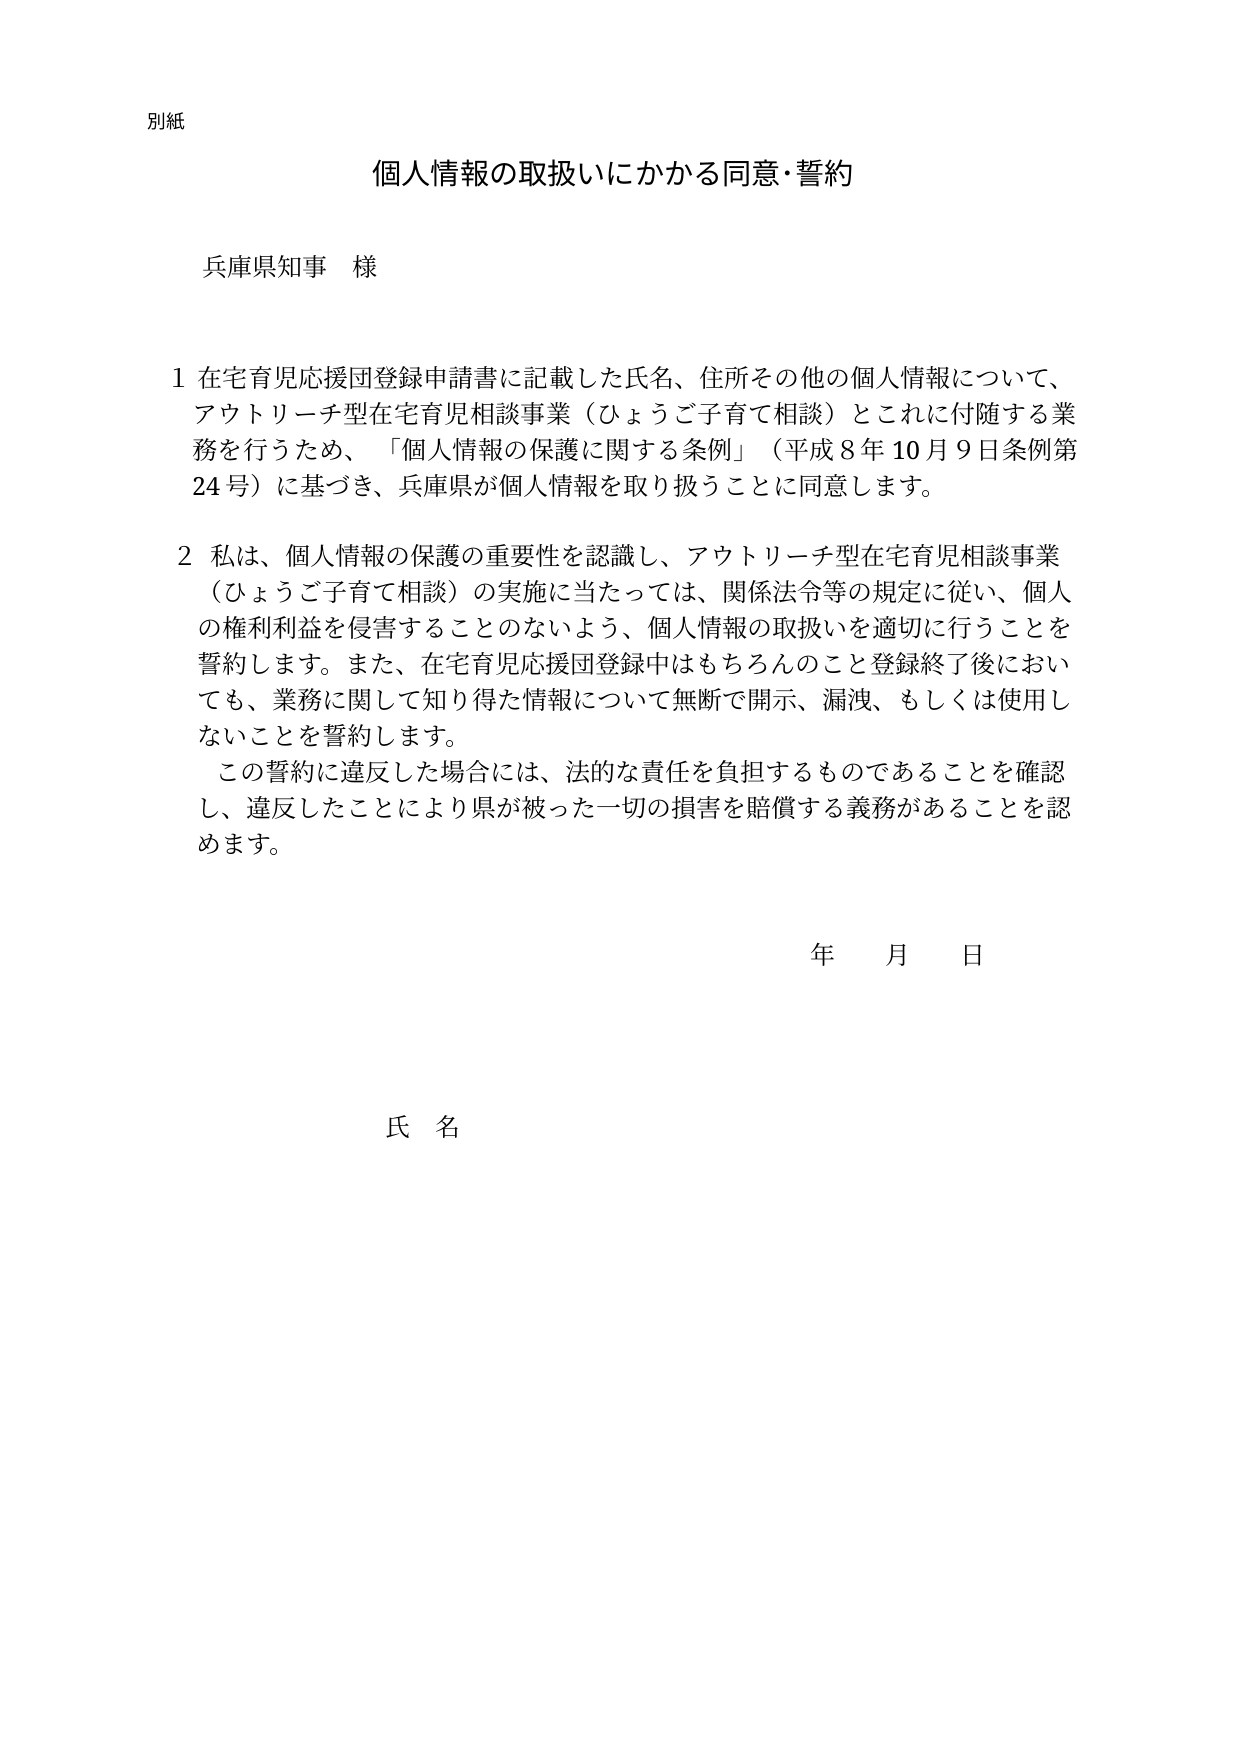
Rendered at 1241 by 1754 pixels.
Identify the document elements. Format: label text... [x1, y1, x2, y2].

text ２ 私は、個人情報の保護の重要性を認識し、アウトリーチ型在宅育児相談事業（ひょうご子育て相談）の実施に当たっては、関係法令等の規定に従い、個人の権利利益を侵害することのないよう、個人情報の取扱いを適切に行うことを誓約します。また、在宅育児応援団登録中はもちろんのこと登録終了後においても、業務に関して知り得た情報について無断で開示、漏洩、もしくは使用しないことを誓約します。 [173, 537, 1078, 753]
text １ 在宅育児応援団登録申請書に記載した氏名、住所その他の個人情報について、アウトリーチ型在宅育児相談事業（ひょうご子育て相談）とこれに付随する業務を行うため、 「個人情報の保護に関する条例」（平成８年10月９日条例第24号）に基づき、兵庫県が個人情報を取り扱うことに同意します。 [159, 359, 1078, 503]
list 年 月 日 [235, 935, 1078, 971]
text この誓約に違反した場合には、法的な責任を負担するものであることを確認し、違反したことにより県が被った一切の損害を賠償する義務があることを認めます。 [134, 753, 1078, 860]
text 別紙 [148, 107, 1078, 134]
text 個人情報の取扱いにかかる同意･誓約 [148, 134, 1078, 209]
list 氏 名 [235, 1108, 1078, 1143]
text 兵庫県知事 様 [148, 246, 1078, 284]
